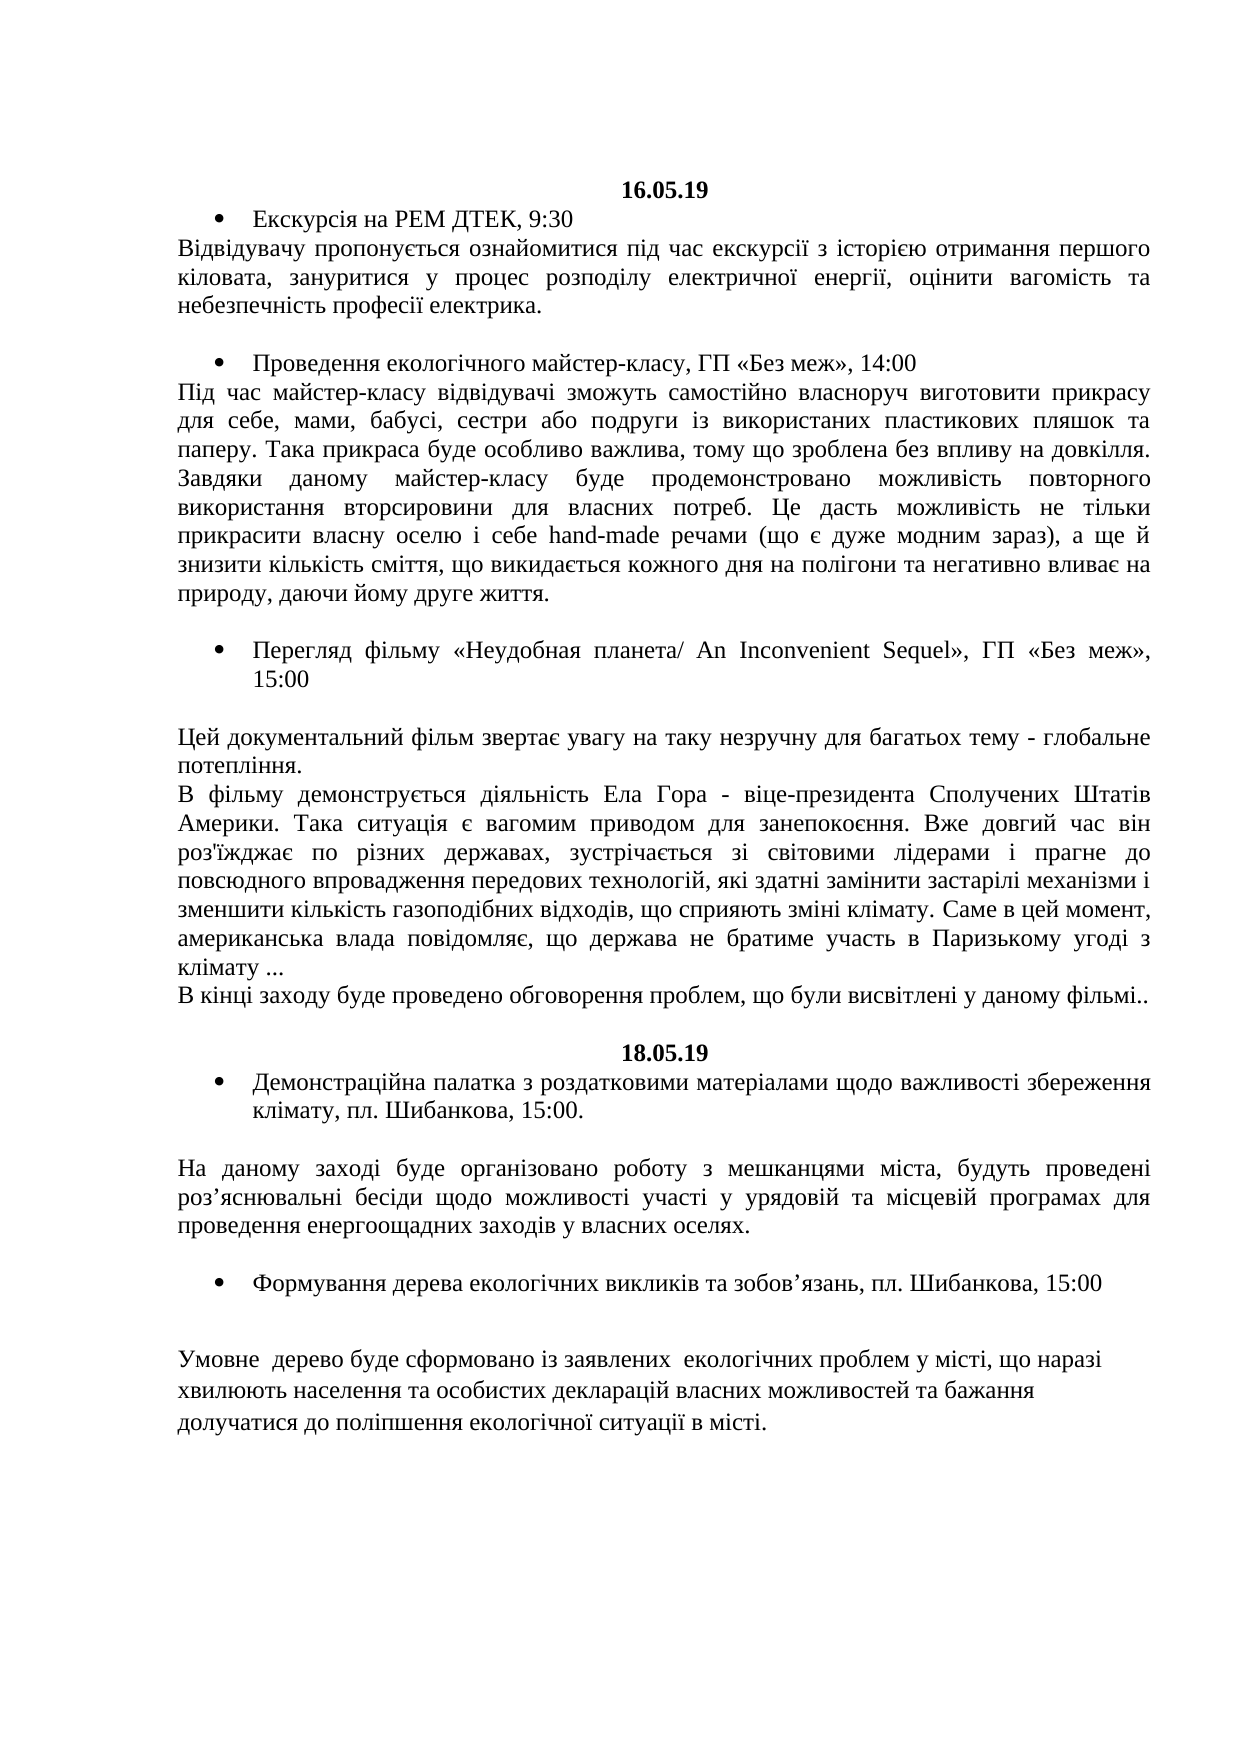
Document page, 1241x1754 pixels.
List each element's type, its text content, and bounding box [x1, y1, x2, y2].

text Відвідувачу пропонується ознайомитися під час екскурсії з історією отримання першого кіловата, зануритися у процес розподілу електричної енергії, оцінити вагомість та небезпечність професії електрика. [177, 233, 1152, 319]
list Демонстраційна палатка з роздатковими матеріалами щодо важливості збереження клімату, пл. Шибанкова, 15:00. [215, 1067, 1152, 1124]
text В кінці заходу буде проведено обговорення проблем, що були висвітлені у даному фільмі.. [177, 981, 1152, 1009]
list Проведення екологічного майстер-класу, ГП «Без меж», 14:00 [215, 348, 1152, 377]
text Під час майстер-класу відвідувачі зможуть самостійно власноруч виготовити прикрасу для себе, мами, бабусі, сестри або подруги із використаних пластикових пляшок та паперу. Така прикраса буде особливо важлива, тому що зроблена без впливу на довкілля. Завдяки даному майстер-класу буде продемонстровано можливість повторного використання вторсировини для власних потреб. Це дасть можливість не тільки прикрасити власну оселю і себе hand-made речами (що є дуже модним зараз), а ще й знизити кількість сміття, що викидається кожного дня на полігони та негативно вливає на природу, даючи йому друге життя. [177, 377, 1152, 607]
text Умовне дерево буде сформовано із заявлених екологічних проблем у місті, що наразі хвилюють населення та особистих декларацій власних можливостей та бажання долучатися до поліпшення екологічної ситуації в місті. [177, 1344, 1152, 1435]
text 16.05.19 [177, 176, 1152, 204]
list Екскурсія на РЕМ ДТЕК, 9:30 [215, 204, 1152, 233]
text В фільму демонструється діяльність Ела Гора - віце-президента Сполучених Штатів Америки. Така ситуація є вагомим приводом для занепокоєння. Вже довгий час він роз'їжджає по різних державах, зустрічається зі світовими лідерами і прагне до повсюдного впровадження передових технологій, які здатні замінити застарілі механізми і зменшити кількість газоподібних відходів, що сприяють зміні клімату. Саме в цей момент, американська влада повідомляє, що держава не братиме участь в Паризькому угоді з клімату ... [177, 779, 1152, 981]
list Перегляд фільму «Неудобная планета/ An Inconvenient Sequel», ГП «Без меж», 15:00 [215, 636, 1152, 693]
text Цей документальний фільм звертає увагу на таку незручну для багатьох тему - глобальне потепління. [177, 722, 1152, 779]
text На даному заході буде організовано роботу з мешканцями міста, будуть проведені роз’яснювальні бесіди щодо можливості участі у урядовій та місцевій програмах для проведення енергоощадних заходів у власних оселях. [177, 1153, 1152, 1239]
list Формування дерева екологічних викликів та зобов’язань, пл. Шибанкова, 15:00 [215, 1268, 1152, 1297]
text 18.05.19 [177, 1038, 1152, 1067]
